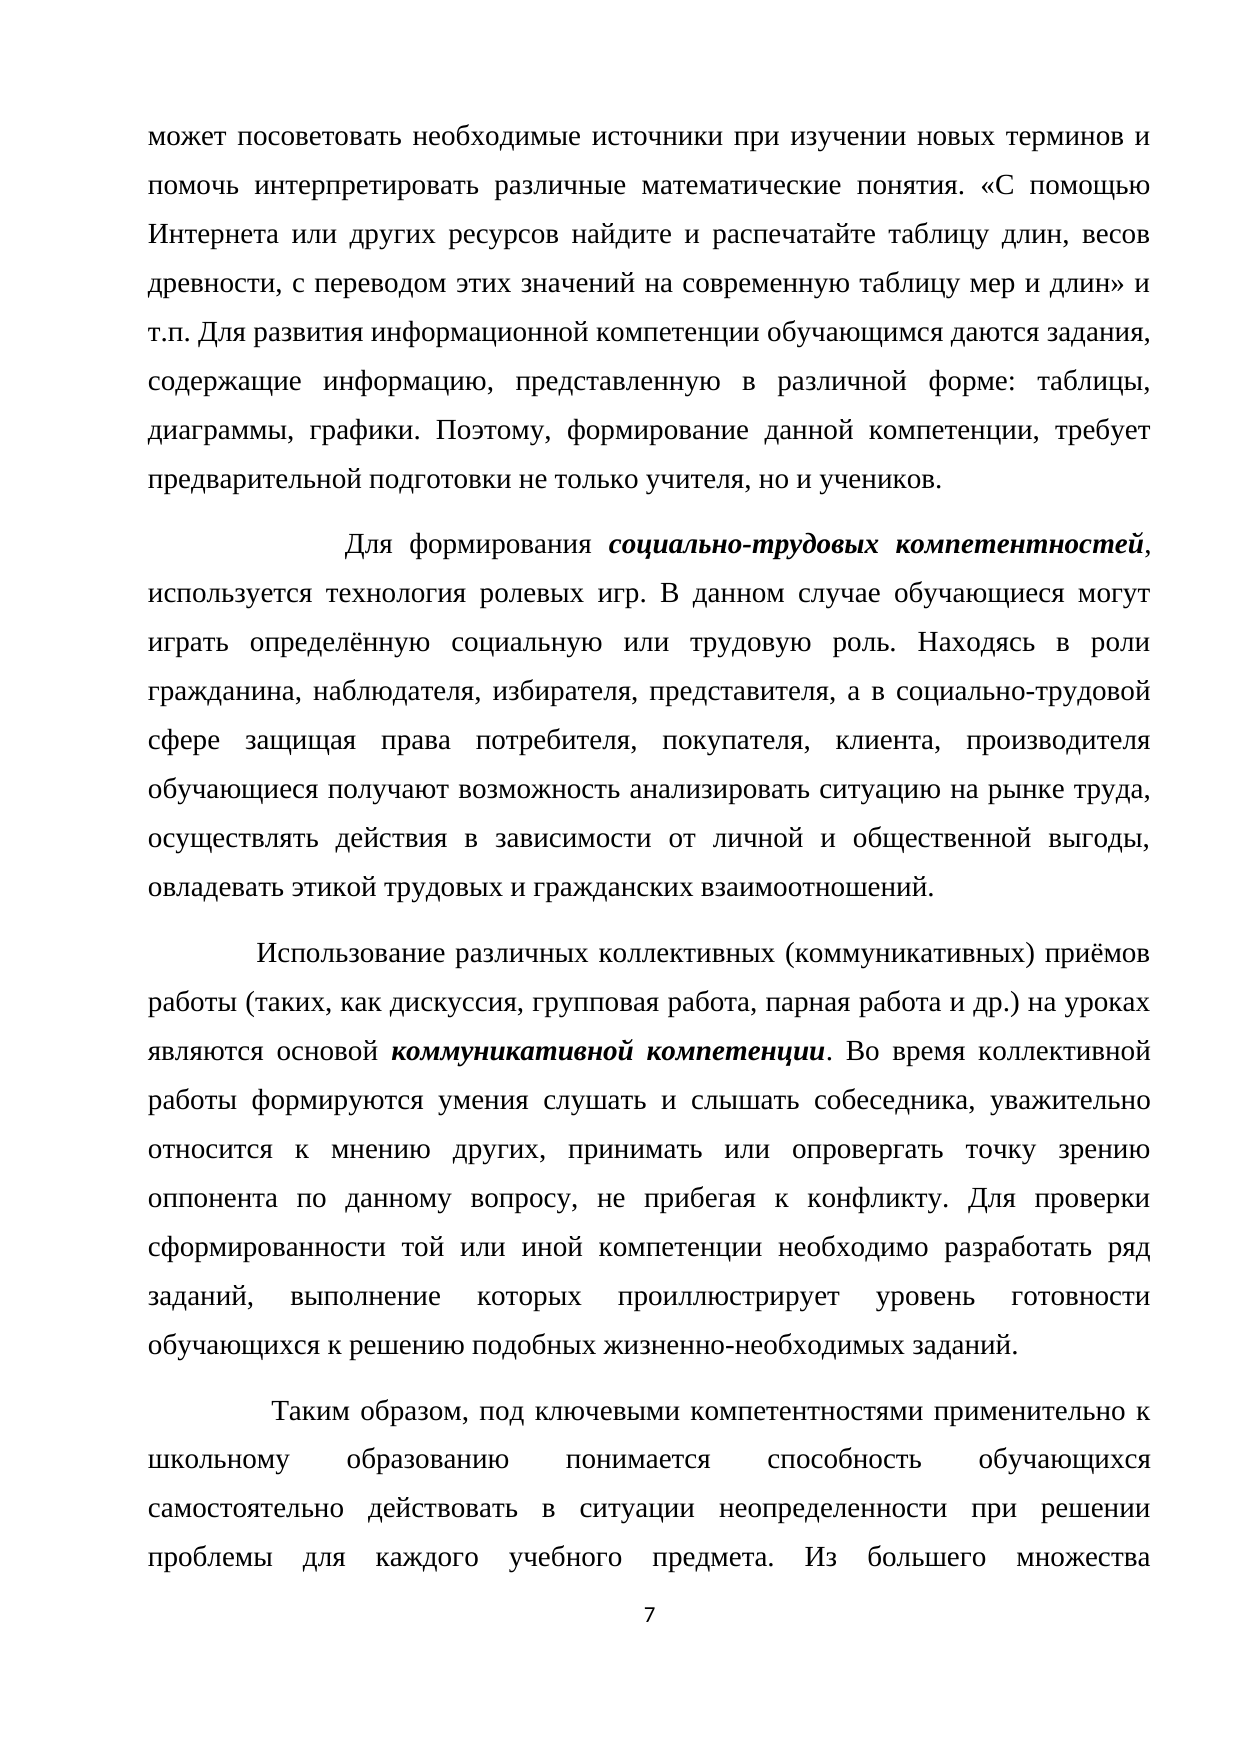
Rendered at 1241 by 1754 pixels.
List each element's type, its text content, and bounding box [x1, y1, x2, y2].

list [148, 1393, 1151, 1573]
list Для формирования социально-трудовых компетентностей, используется технология ролевых игр. В данном случае обучающиеся могут играть определённую социальную или трудовую роль. Находясь в роли гражданина, наблюдателя, избирателя, представителя, а в социально-трудовой сфере защищая права потребителя, покупателя, клиента, производителя обучающиеся получают возможность анализировать ситуацию на рынке труда, осуществлять действия в зависимости от личной и общественной выгоды, овладевать этикой трудовых и гражданских взаимоотношений. [148, 527, 1151, 903]
list Использование различных коллективных (коммуникативных) приёмов работы (таких, как дискуссия, групповая работа, парная работа и др.) на уроках являются основой коммуникативной компетенции. Во время коллективной работы формируются умения слушать и слышать собеседника, уважительно относится к мнению других, принимать или опровергать точку зрению оппонента по данному вопросу, не прибегая к конфликту. Для проверки сформированности той или иной компетенции необходимо разработать ряд заданий, выполнение которых проиллюстрирует уровень готовности обучающихся к решению подобных жизненно-необходимых заданий. [148, 935, 1151, 1360]
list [148, 118, 1151, 494]
